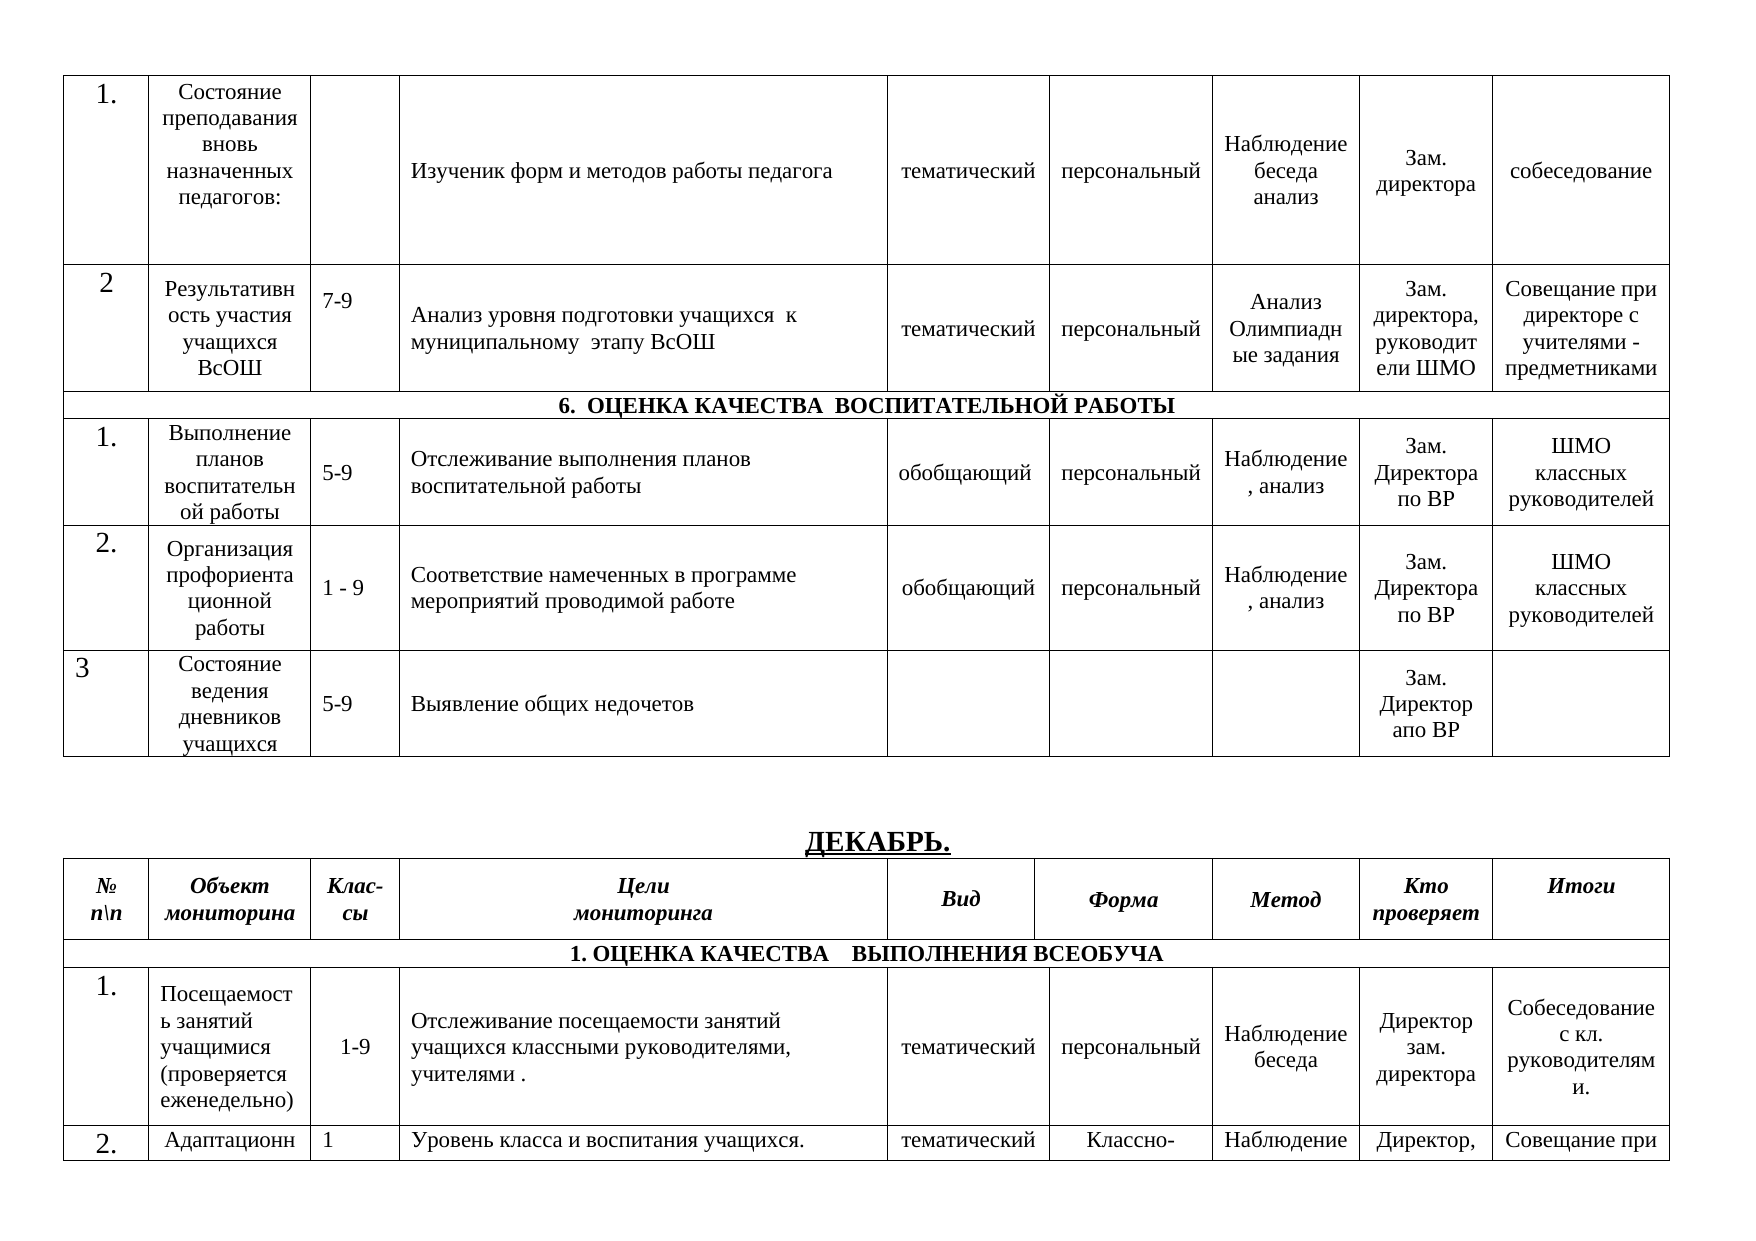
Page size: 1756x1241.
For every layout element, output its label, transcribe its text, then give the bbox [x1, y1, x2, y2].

table_cell Собеседование с кл. руководителями. [1493, 968, 1669, 1125]
table_cell персональный [1050, 419, 1212, 524]
table_cell Наблюдение, анализ [1213, 419, 1359, 524]
table_cell 1. [64, 968, 148, 1125]
table_cell ШМО классных руководителей [1493, 526, 1669, 649]
table_cell 1-9 [311, 968, 399, 1125]
table_cell Наблюдение, анализ [1213, 526, 1359, 649]
table_cell Выявление общих недочетов [400, 651, 887, 756]
table_cell персональный [1050, 968, 1212, 1125]
table_cell 1. [64, 419, 148, 524]
table_cell Организация профориентационной работы [149, 526, 310, 649]
table_cell тематический [888, 968, 1049, 1125]
table_cell Зам. Директора по ВР [1360, 526, 1492, 649]
table_cell [311, 76, 399, 264]
table_header № п\п [64, 859, 148, 939]
table_header Метод [1213, 859, 1359, 939]
table_cell Соответствие намеченных в программе мероприятий проводимой работе [400, 526, 887, 649]
table_cell 1 - 9 [311, 526, 399, 649]
table_header Объект мониторина [149, 859, 310, 939]
table_cell [1213, 651, 1359, 756]
table_cell ШМО классных руководителей [1493, 419, 1669, 524]
table_cell Анализ Олимпиадные задания [1213, 265, 1359, 391]
table_cell 2. [64, 526, 148, 649]
table_cell Результативность участия учащихся ВсОШ [149, 265, 310, 391]
table_cell Состояние ведения дневников учащихся [149, 651, 310, 756]
table_cell 5-9 [311, 651, 399, 756]
table_cell Совещание при директоре с учителями - предметниками [1493, 265, 1669, 391]
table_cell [1493, 1126, 1669, 1159]
table_cell тематический [888, 76, 1049, 264]
table_cell персональный [1050, 76, 1212, 264]
table_header Итоги [1493, 859, 1669, 939]
table_cell Директор зам. директора [1360, 968, 1492, 1125]
table_cell тематический [888, 1126, 1049, 1159]
table_cell Классно-обобщающий [1050, 1126, 1212, 1159]
table_cell Зам. Директора по ВР [1360, 419, 1492, 524]
table_cell Выполнение планов воспитательной работы [149, 419, 310, 524]
table_cell Наблюдение беседа анализ [1213, 76, 1359, 264]
table_header Форма [1035, 859, 1212, 939]
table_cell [1360, 1126, 1492, 1159]
table_cell 3 [64, 651, 148, 756]
table_cell 2. [64, 1126, 148, 1159]
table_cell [400, 1126, 887, 1159]
text ДЕКАБРЬ. [75, 824, 1680, 858]
table_cell Зам. директора, руководители ШМО [1360, 265, 1492, 391]
table_cell 1. [64, 76, 148, 264]
table_cell тематический [888, 265, 1049, 391]
table_cell обобщающий [888, 419, 1049, 524]
table_cell [1493, 651, 1669, 756]
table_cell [149, 1126, 310, 1159]
table_cell собеседование [1493, 76, 1669, 264]
table_cell персональный [1050, 526, 1212, 649]
table_cell 2 [64, 265, 148, 391]
table_cell Зам. Директорапо ВР [1360, 651, 1492, 756]
table_cell Наблюдение беседа [1213, 968, 1359, 1125]
table_cell Зам. директора [1360, 76, 1492, 264]
table_cell Состояние преподавания вновь назначенных педагогов: [149, 76, 310, 264]
table_header Цели мониторинга [400, 859, 887, 939]
table_cell 7-9 [311, 265, 399, 391]
table_cell Изученик форм и методов работы педагога [400, 76, 887, 264]
table_cell обобщающий [888, 526, 1049, 649]
table_cell Наблюдение беседа [1213, 1126, 1359, 1159]
table_cell Анализ уровня подготовки учащихся к муниципальному этапу ВсОШ [400, 265, 887, 391]
table_cell 5-9 [311, 419, 399, 524]
table_cell [888, 651, 1049, 756]
table_cell [1050, 651, 1212, 756]
table_cell 6. ОЦЕНКА КАЧЕСТВА ВОСПИТАТЕЛЬНОЙ РАБОТЫ [64, 392, 1669, 418]
table_cell персональный [1050, 265, 1212, 391]
table_header Клас- сы [311, 859, 399, 939]
table_header Вид [888, 859, 1034, 939]
table_cell 1. ОЦЕНКА КАЧЕСТВА ВЫПОЛНЕНИЯ ВСЕОБУЧА [64, 940, 1669, 967]
table_header Кто проверяет [1360, 859, 1492, 939]
table_cell 1 [311, 1126, 399, 1159]
table_cell Посещаемость занятий учащимися (проверяется еженедельно) [149, 968, 310, 1125]
table_cell Отслеживание посещаемости занятий учащихся классными руководителями, учителями . [400, 968, 887, 1125]
table_cell Отслеживание выполнения планов воспитательной работы [400, 419, 887, 524]
